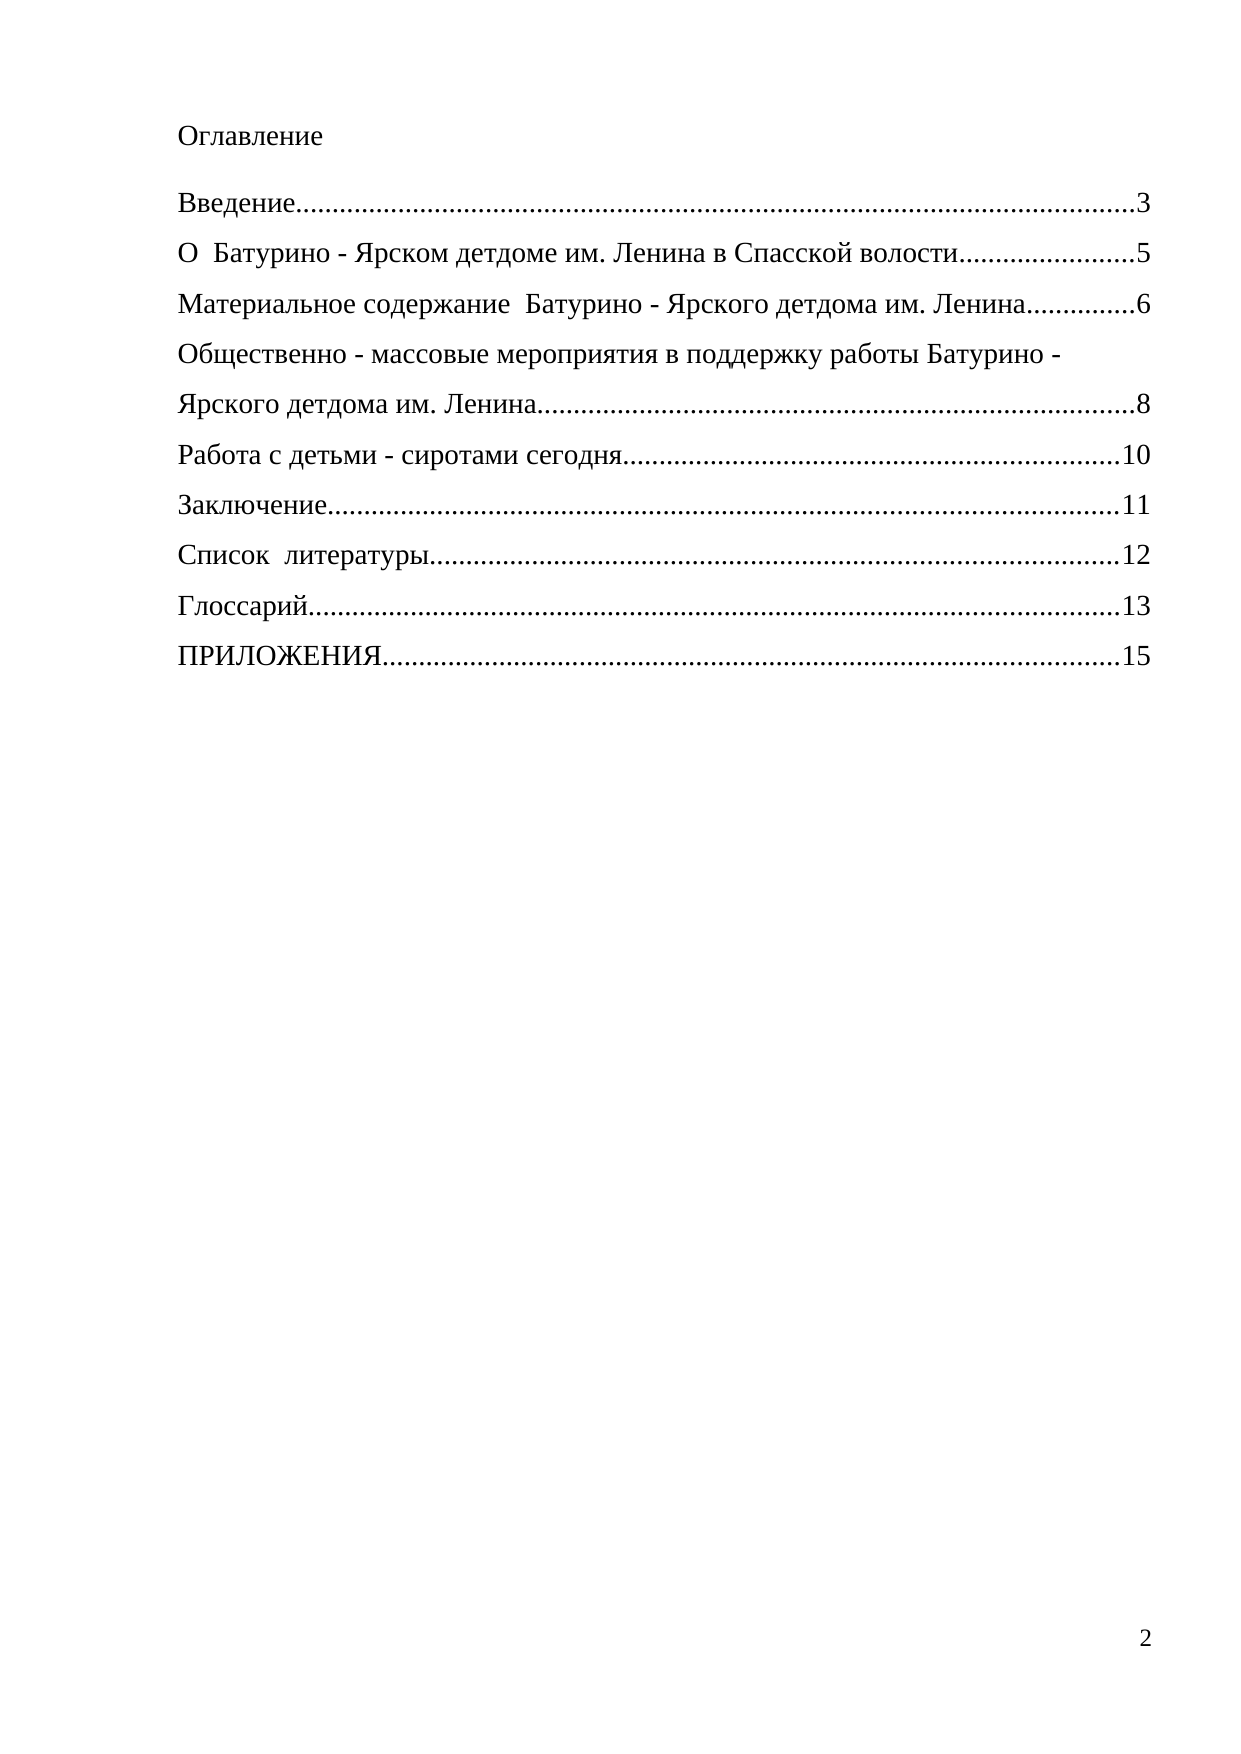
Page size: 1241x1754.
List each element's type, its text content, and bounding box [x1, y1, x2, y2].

text Общественно - массовые мероприятия в поддержку работы Батурино - Ярского детдома им. Ленина 8 [177, 336, 1152, 420]
text Заключение 11 [177, 487, 1152, 521]
text Глоссарий 13 [177, 588, 1152, 621]
text О Батурино - Ярском детдоме им. Ленина в Спасской волости 5 [177, 236, 1152, 269]
text Работа с детьми - сиротами сегодня 10 [177, 437, 1152, 470]
text ПРИЛОЖЕНИЯ 15 [177, 638, 1152, 672]
text Оглавление [177, 118, 1152, 152]
text Список литературы 12 [177, 537, 1152, 571]
text Материальное содержание Батурино - Ярского детдома им. Ленина 6 [177, 286, 1152, 319]
text Введение 3 [177, 185, 1152, 219]
